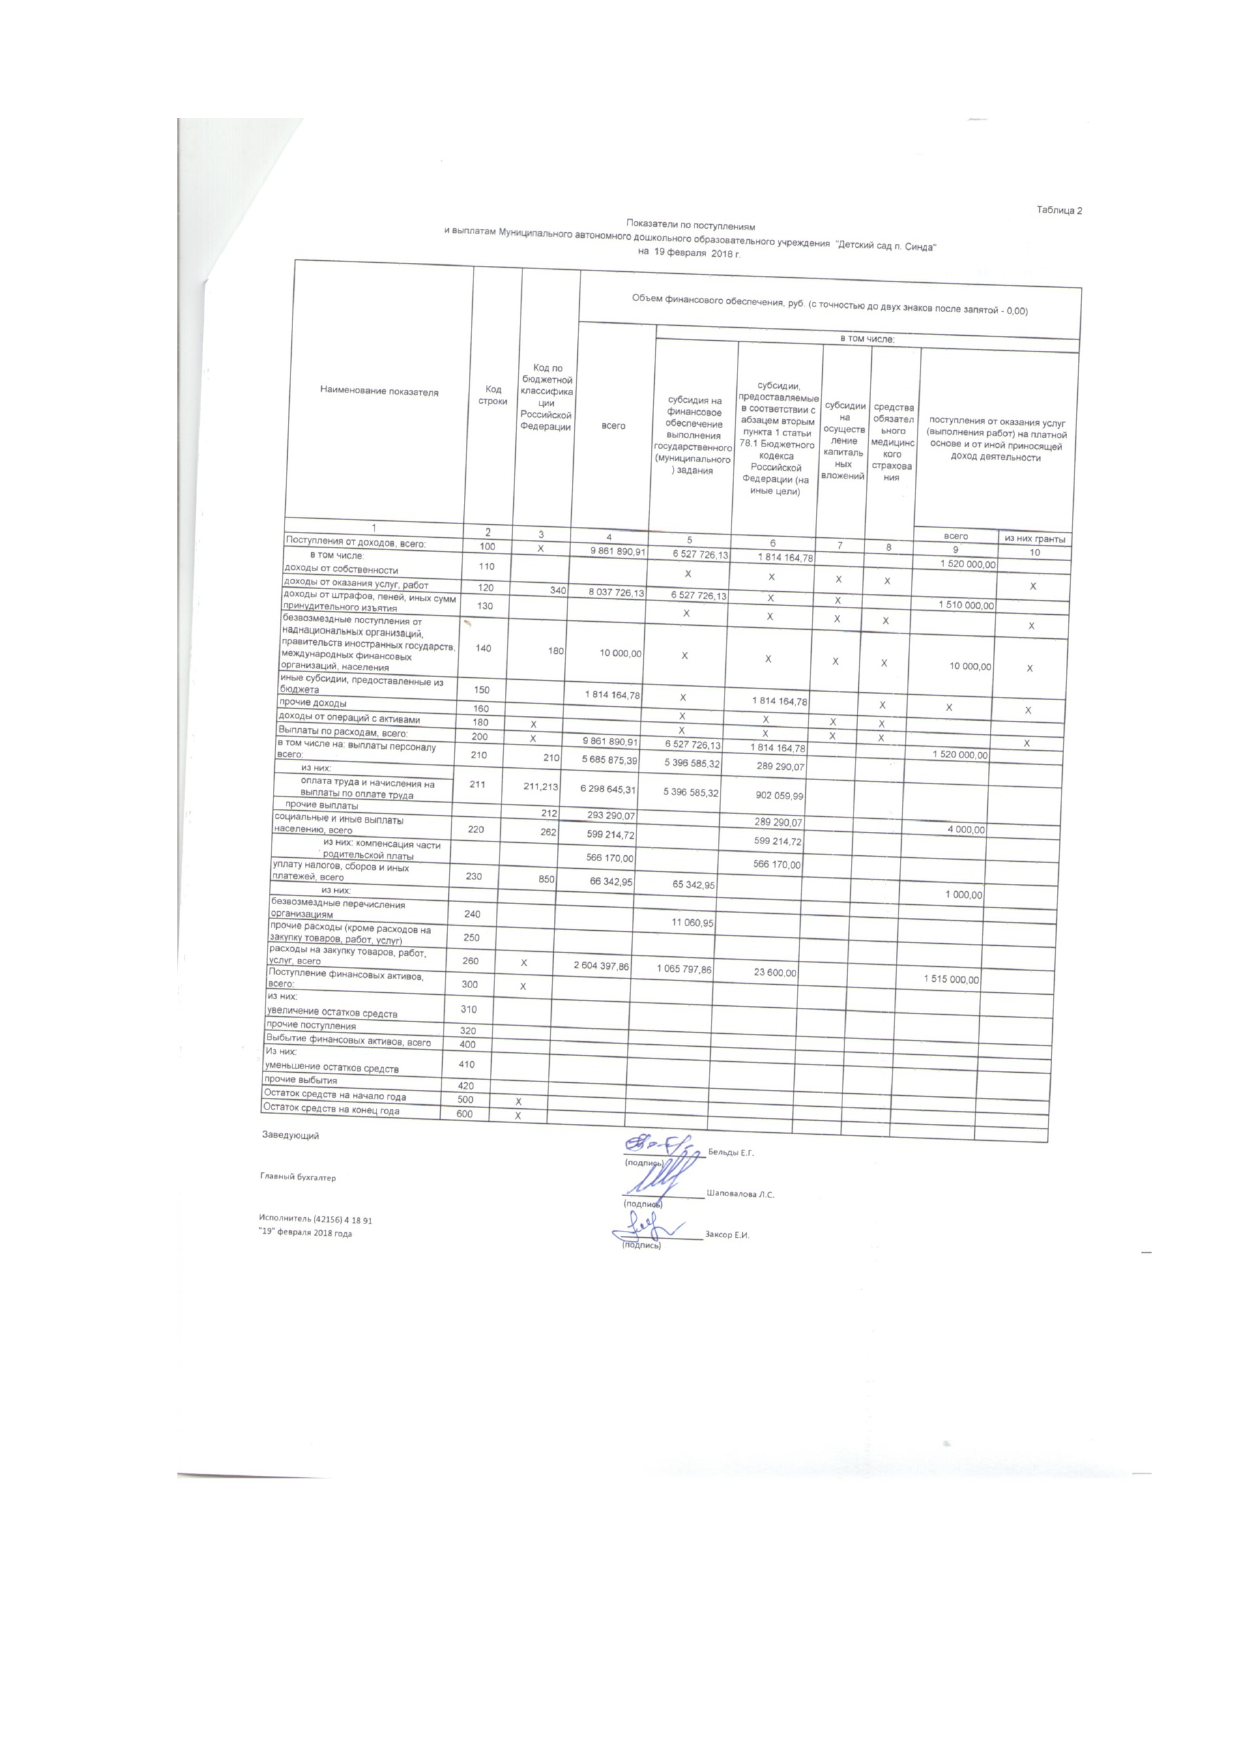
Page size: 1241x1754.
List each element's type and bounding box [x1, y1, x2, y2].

picture [177, 118, 1152, 1496]
